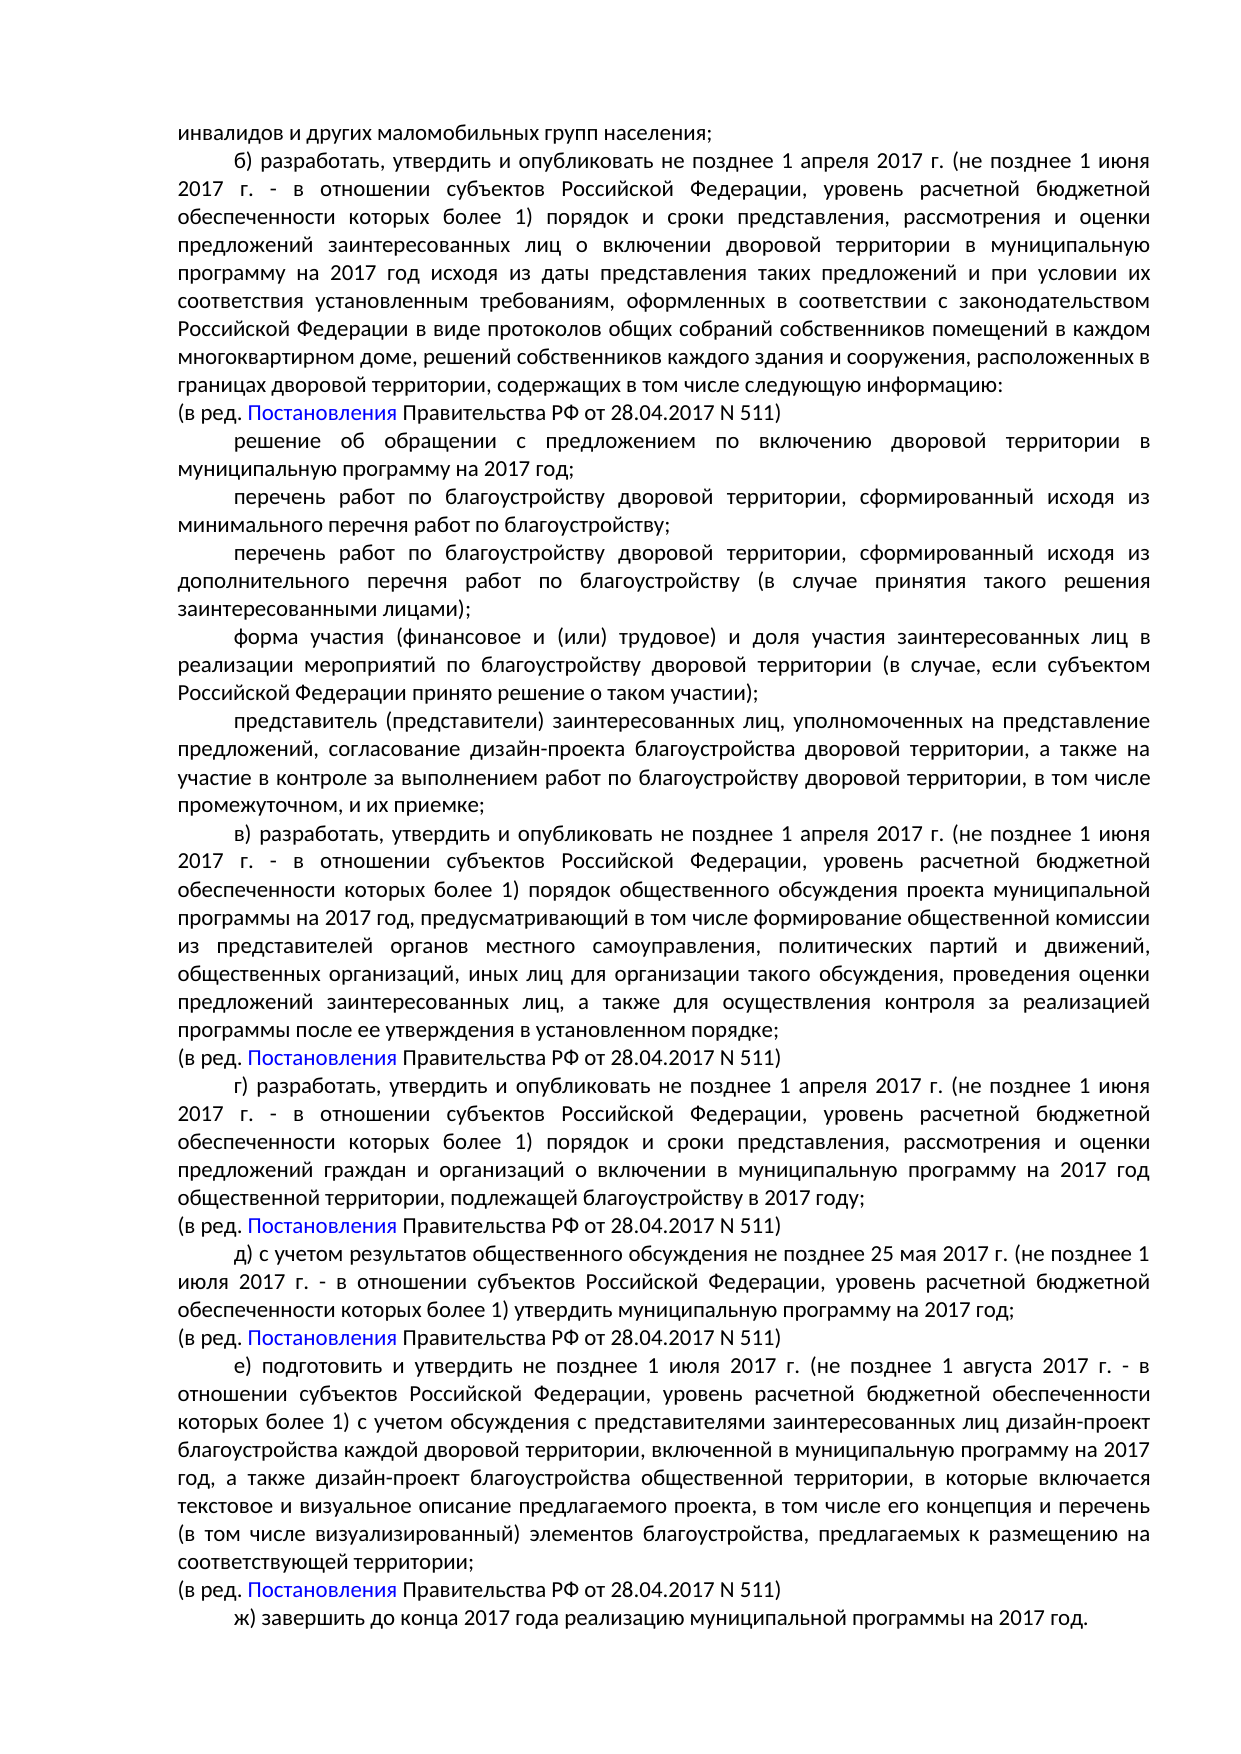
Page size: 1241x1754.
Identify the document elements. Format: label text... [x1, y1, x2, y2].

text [177, 118, 1152, 146]
text ж) завершить до конца 2017 года реализацию муниципальной программы на 2017 год. [177, 1603, 1152, 1631]
text (в ред. Постановления Правительства РФ от 28.04.2017 N 511) [177, 1575, 1152, 1603]
text (в ред. Постановления Правительства РФ от 28.04.2017 N 511) [177, 398, 1152, 426]
text решение об обращении с предложением по включению дворовой территории в муниципальную программу на 2017 год; [177, 426, 1152, 482]
text е) подготовить и утвердить не позднее 1 июля 2017 г. (не позднее 1 августа 2017 г. - в отношении субъектов Российской Федерации, уровень расчетной бюджетной обеспеченности которых более 1) с учетом обсуждения с представителями заинтересованных лиц дизайн-проект благоустройства каждой дворовой территории, включенной в муниципальную программу на 2017 год, а также дизайн-проект благоустройства общественной территории, в которые включается текстовое и визуальное описание предлагаемого проекта, в том числе его концепция и перечень (в том числе визуализированный) элементов благоустройства, предлагаемых к размещению на соответствующей территории; [177, 1351, 1152, 1575]
text г) разработать, утвердить и опубликовать не позднее 1 апреля 2017 г. (не позднее 1 июня 2017 г. - в отношении субъектов Российской Федерации, уровень расчетной бюджетной обеспеченности которых более 1) порядок и сроки представления, рассмотрения и оценки предложений граждан и организаций о включении в муниципальную программу на 2017 год общественной территории, подлежащей благоустройству в 2017 году; [177, 1071, 1152, 1211]
text (в ред. Постановления Правительства РФ от 28.04.2017 N 511) [177, 1211, 1152, 1239]
text б) разработать, утвердить и опубликовать не позднее 1 апреля 2017 г. (не позднее 1 июня 2017 г. - в отношении субъектов Российской Федерации, уровень расчетной бюджетной обеспеченности которых более 1) порядок и сроки представления, рассмотрения и оценки предложений заинтересованных лиц о включении дворовой территории в муниципальную программу на 2017 год исходя из даты представления таких предложений и при условии их соответствия установленным требованиям, оформленных в соответствии с законодательством Российской Федерации в виде протоколов общих собраний собственников помещений в каждом многоквартирном доме, решений собственников каждого здания и сооружения, расположенных в границах дворовой территории, содержащих в том числе следующую информацию: [177, 146, 1152, 398]
text (в ред. Постановления Правительства РФ от 28.04.2017 N 511) [177, 1323, 1152, 1351]
text д) с учетом результатов общественного обсуждения не позднее 25 мая 2017 г. (не позднее 1 июля 2017 г. - в отношении субъектов Российской Федерации, уровень расчетной бюджетной обеспеченности которых более 1) утвердить муниципальную программу на 2017 год; [177, 1239, 1152, 1323]
text представитель (представители) заинтересованных лиц, уполномоченных на представление предложений, согласование дизайн-проекта благоустройства дворовой территории, а также на участие в контроле за выполнением работ по благоустройству дворовой территории, в том числе промежуточном, и их приемке; [177, 707, 1152, 819]
text перечень работ по благоустройству дворовой территории, сформированный исходя из минимального перечня работ по благоустройству; [177, 482, 1152, 538]
text перечень работ по благоустройству дворовой территории, сформированный исходя из дополнительного перечня работ по благоустройству (в случае принятия такого решения заинтересованными лицами); [177, 538, 1152, 622]
text (в ред. Постановления Правительства РФ от 28.04.2017 N 511) [177, 1043, 1152, 1071]
text в) разработать, утвердить и опубликовать не позднее 1 апреля 2017 г. (не позднее 1 июня 2017 г. - в отношении субъектов Российской Федерации, уровень расчетной бюджетной обеспеченности которых более 1) порядок общественного обсуждения проекта муниципальной программы на 2017 год, предусматривающий в том числе формирование общественной комиссии из представителей органов местного самоуправления, политических партий и движений, общественных организаций, иных лиц для организации такого обсуждения, проведения оценки предложений заинтересованных лиц, а также для осуществления контроля за реализацией программы после ее утверждения в установленном порядке; [177, 819, 1152, 1043]
text форма участия (финансовое и (или) трудовое) и доля участия заинтересованных лиц в реализации мероприятий по благоустройству дворовой территории (в случае, если субъектом Российской Федерации принято решение о таком участии); [177, 622, 1152, 707]
